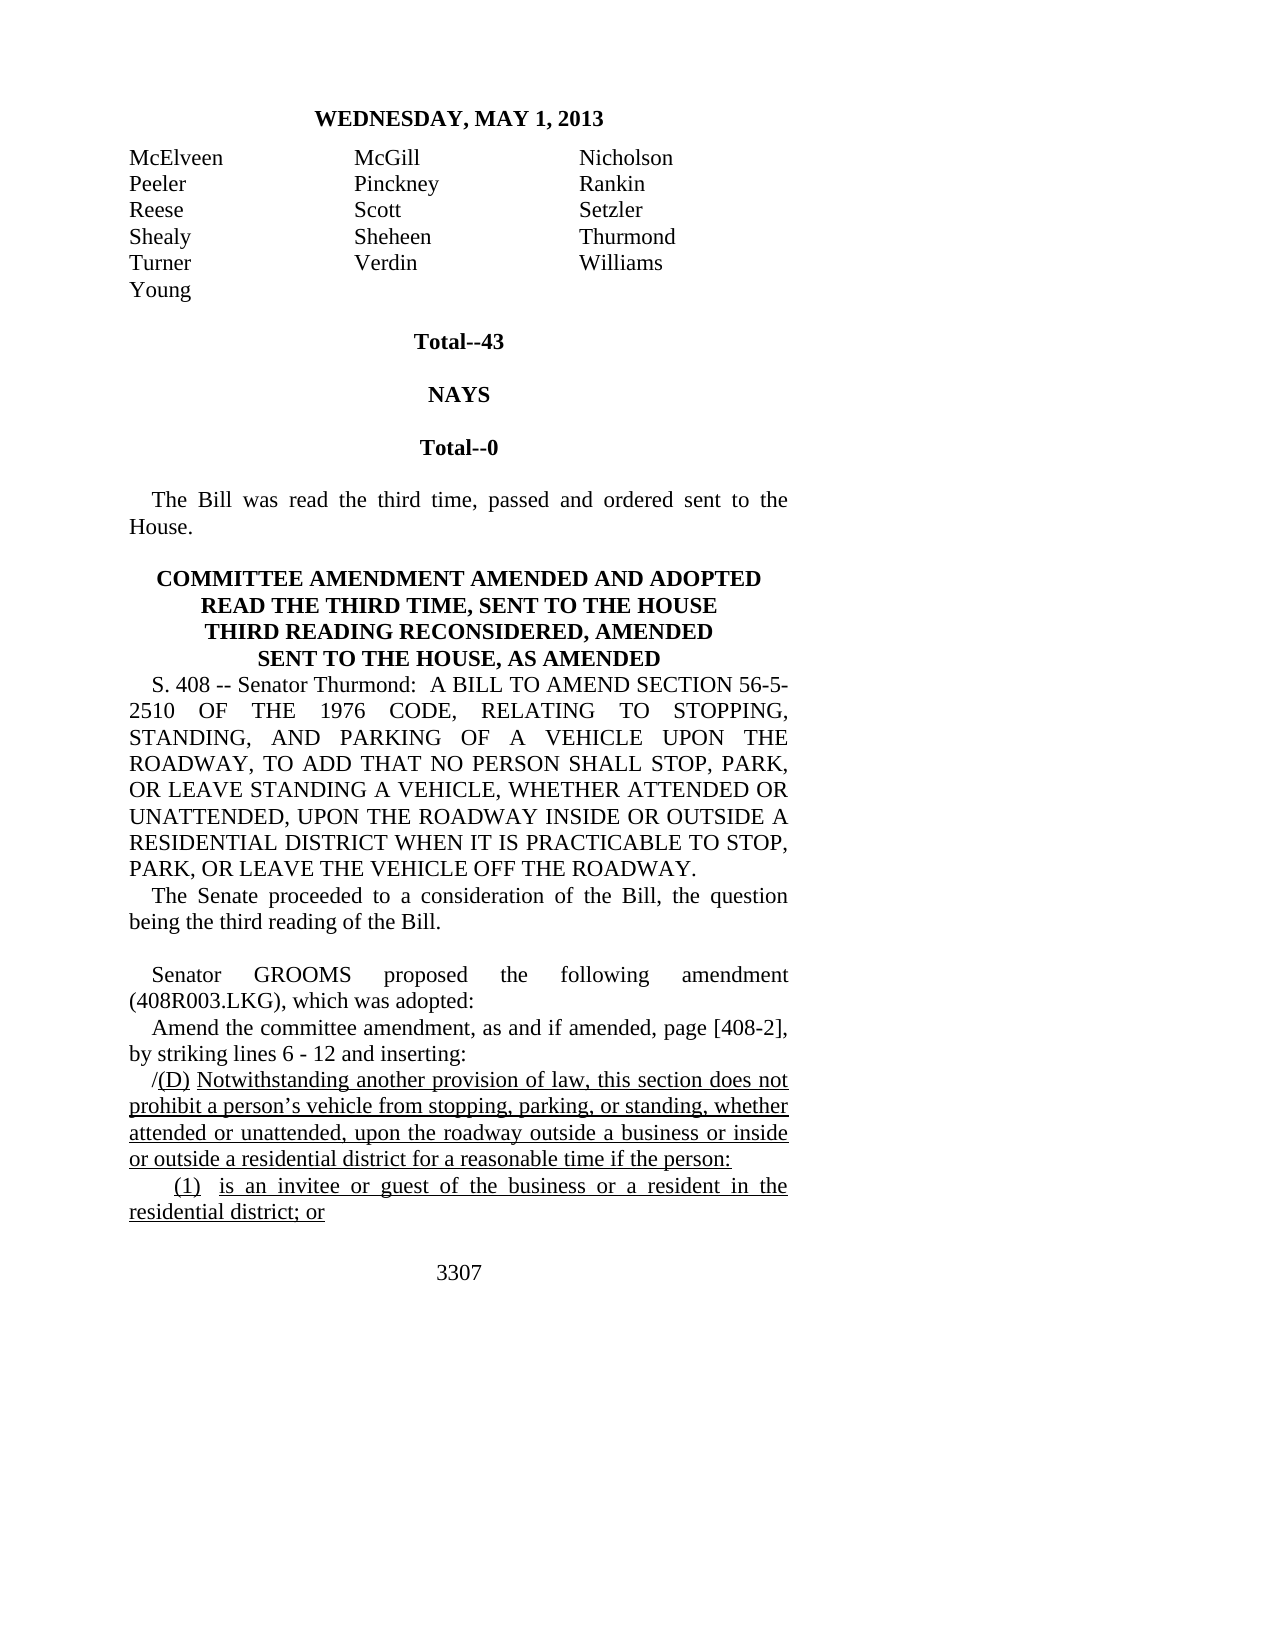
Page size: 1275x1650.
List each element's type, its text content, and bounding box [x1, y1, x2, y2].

text Total--43 [129, 328, 789, 355]
text Shealy Sheheen Thurmond [129, 223, 789, 249]
text S. 408 -- Senator Thurmond: A BILL TO AMEND SECTION 56-5-2510 OF THE 1976 CODE, RELATING TO STOPPING, STANDING, AND PARKING OF A VEHICLE UPON THE ROADWAY, TO ADD THAT NO PERSON SHALL STOP, PARK, OR LEAVE STANDING A VEHICLE, WHETHER ATTENDED OR UNATTENDED, UPON THE ROADWAY INSIDE OR OUTSIDE A RESIDENTIAL DISTRICT WHEN IT IS PRACTICABLE TO STOP, PARK, OR LEAVE THE VEHICLE OFF THE ROADWAY. [129, 671, 789, 882]
text (1) is an invitee or guest of the business or a resident in the residential district; or [129, 1172, 789, 1224]
text Turner Verdin Williams [129, 249, 789, 276]
text Young [129, 276, 789, 302]
text /(D) Notwithstanding another provision of law, this section does not prohibit a person’s vehicle from stopping, parking, or standing, whether attended or unattended, upon the roadway outside a business or inside or outside a residential district for a reasonable time if the person: [129, 1143, 789, 1172]
text NAYS [129, 381, 789, 407]
text /(D) Notwithstanding another provision of law, this section does not prohibit a person’s vehicle from stopping, parking, or standing, whether attended or unattended, upon the roadway outside a business or inside or outside a residential district for a reasonable time if the person: [129, 1066, 789, 1115]
text COMMITTEE AMENDMENT AMENDED AND ADOPTED [129, 566, 789, 592]
text McElveen McGill Nicholson [129, 144, 789, 170]
text READ THE THIRD TIME, SENT TO THE HOUSE [129, 592, 789, 618]
text The Bill was read the third time, passed and ordered sent to the House. [129, 486, 789, 539]
text Total--0 [129, 434, 789, 460]
text The Senate proceeded to a consideration of the Bill, the question being the third reading of the Bill. [129, 882, 789, 934]
text SENT TO THE HOUSE, AS AMENDED [129, 644, 789, 671]
text THIRD READING RECONSIDERED, AMENDED [129, 618, 789, 644]
text Amend the committee amendment, as and if amended, page [408-2], by striking lines 6 - 12 and inserting: [129, 1013, 789, 1066]
text Reese Scott Setzler [129, 197, 789, 223]
text Senator GROOMS proposed the following amendment (408R003.LKG), which was adopted: [129, 961, 789, 1013]
text Peeler Pinckney Rankin [129, 170, 789, 197]
